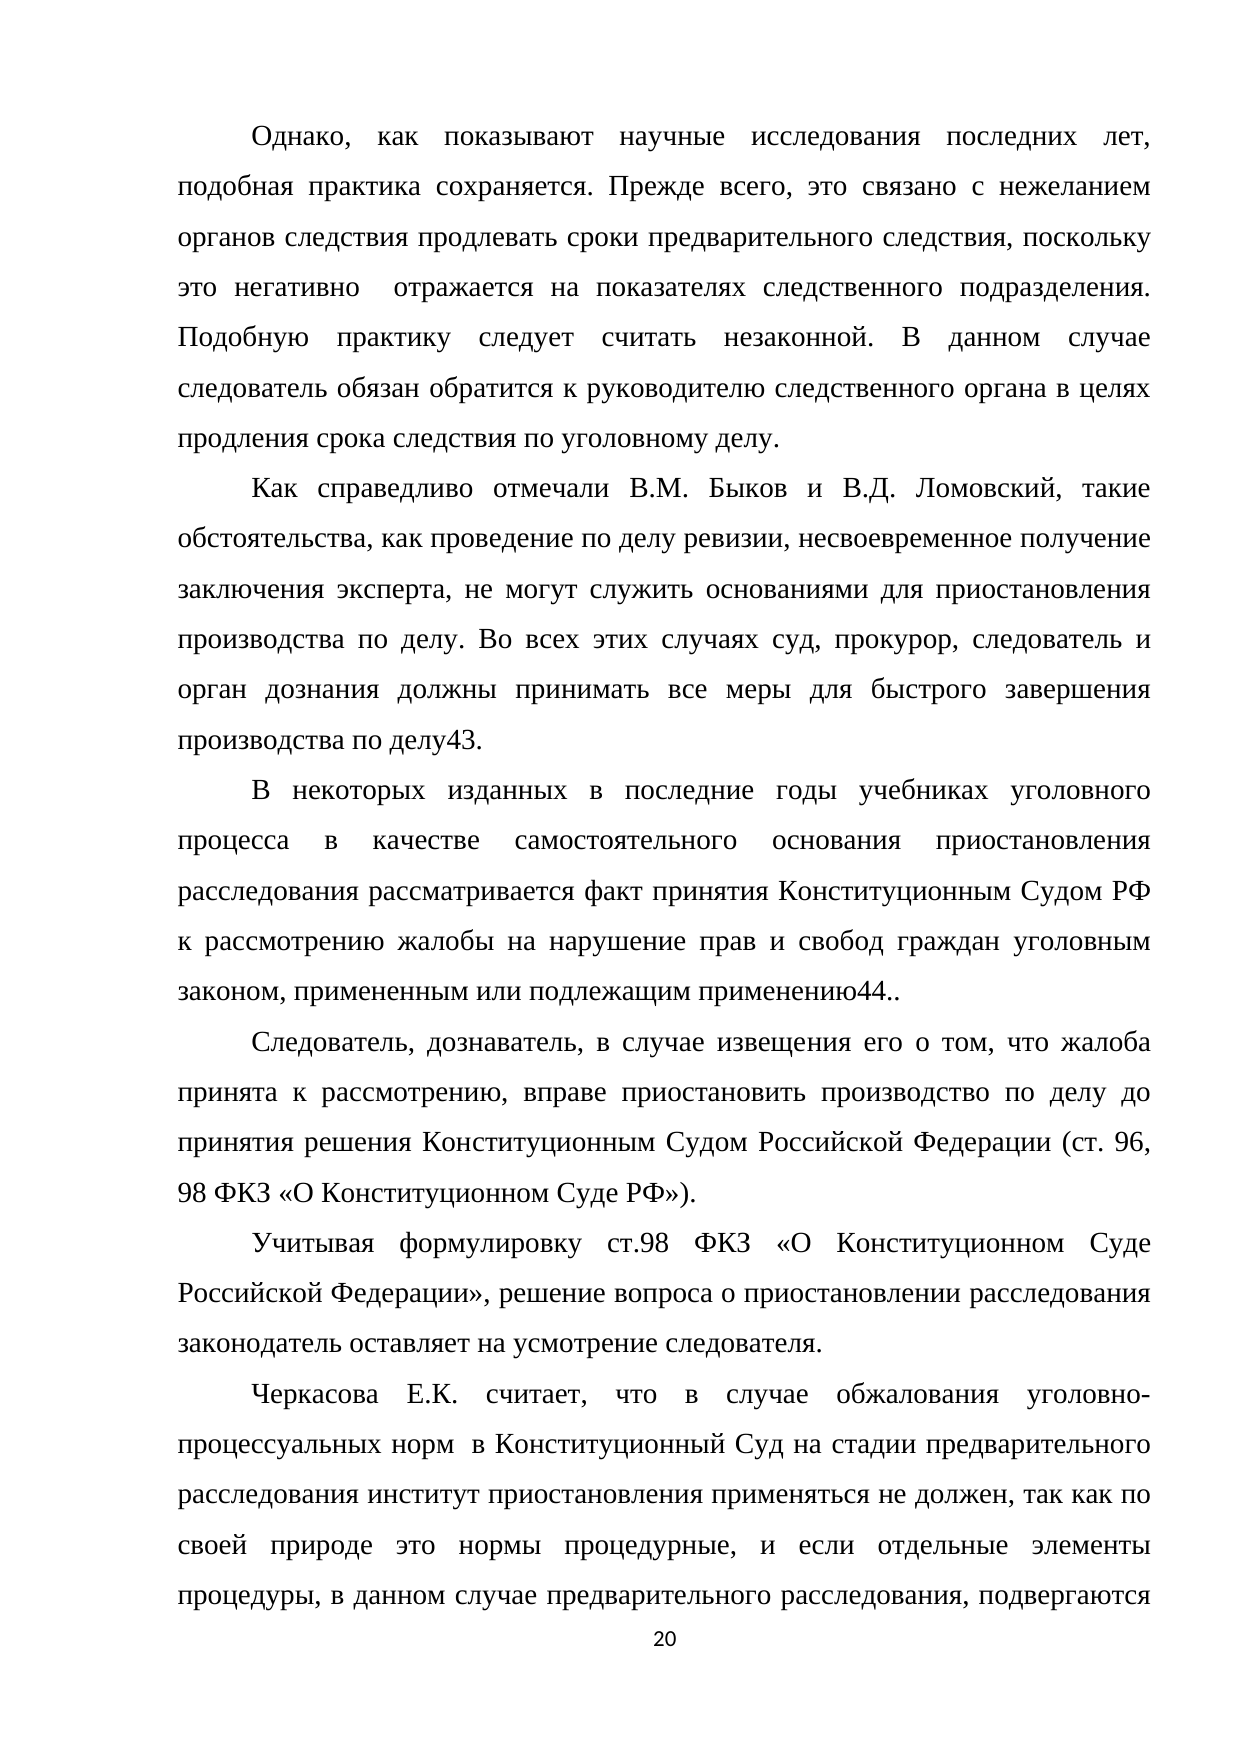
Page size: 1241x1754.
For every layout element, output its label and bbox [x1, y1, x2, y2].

text [177, 118, 1152, 1611]
